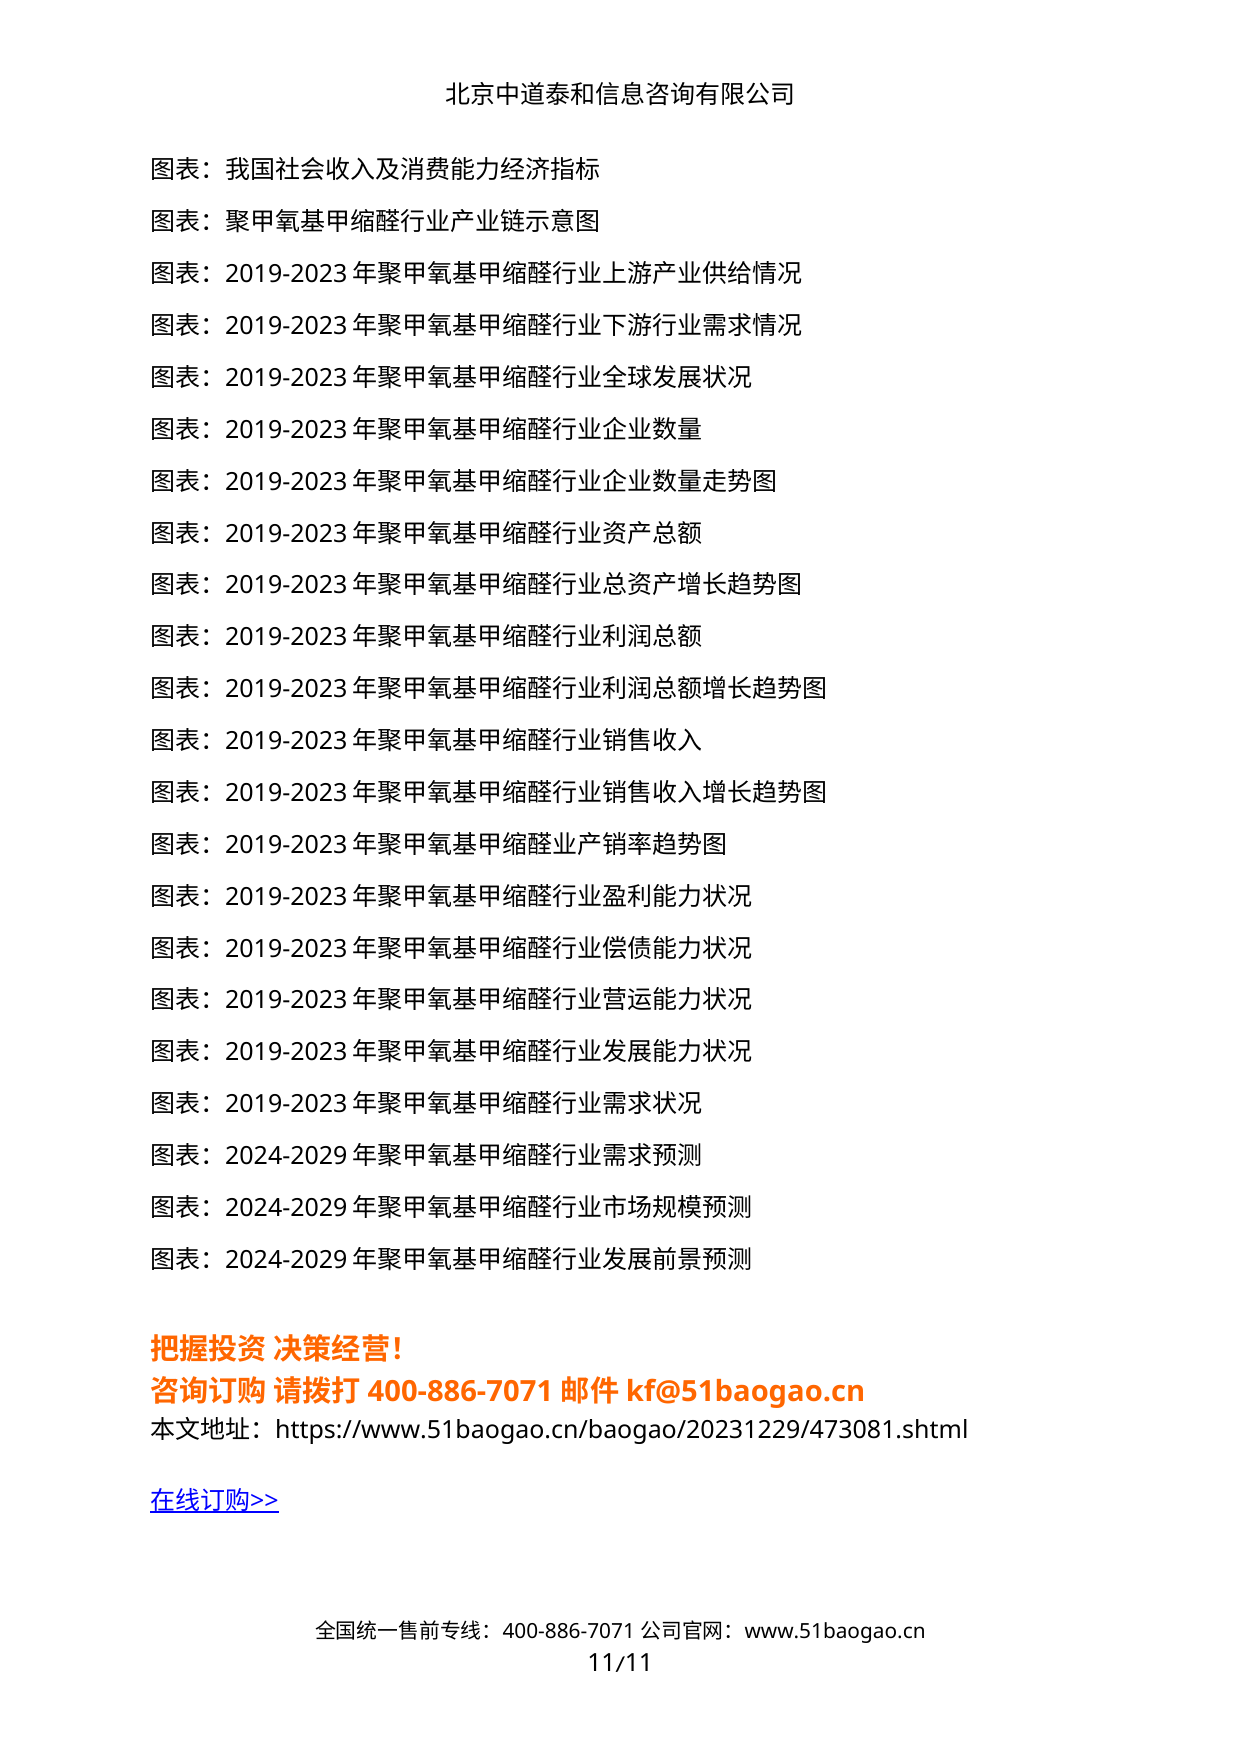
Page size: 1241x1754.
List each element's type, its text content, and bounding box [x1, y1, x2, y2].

text 图表：2019-2023年聚甲氧基甲缩醛行业需求状况 [150, 1084, 1090, 1120]
text 图表：2019-2023年聚甲氧基甲缩醛行业下游行业需求情况 [150, 306, 1090, 342]
text 图表：2019-2023年聚甲氧基甲缩醛行业企业数量走势图 [150, 461, 1090, 497]
text 图表：2024-2029年聚甲氧基甲缩醛行业市场规模预测 [150, 1187, 1090, 1224]
text 图表：2019-2023年聚甲氧基甲缩醛行业利润总额增长趋势图 [150, 669, 1090, 705]
text 把握投资 决策经营！咨询订购 请拨打 400-886-7071 邮件 kf@51baogao.cn本文地址：https://www.51baogao.cn/baogao/20231229/473081.shtml [150, 1291, 1090, 1446]
text 图表：2019-2023年聚甲氧基甲缩醛行业资产总额 [150, 513, 1090, 549]
text 图表：我国社会收入及消费能力经济指标 [150, 150, 1090, 186]
text 图表：2019-2023年聚甲氧基甲缩醛行业偿债能力状况 [150, 928, 1090, 964]
text 图表：2019-2023年聚甲氧基甲缩醛行业上游产业供给情况 [150, 254, 1090, 290]
text 图表：2019-2023年聚甲氧基甲缩醛行业企业数量 [150, 409, 1090, 446]
text 图表：2019-2023年聚甲氧基甲缩醛行业营运能力状况 [150, 980, 1090, 1016]
text 图表：聚甲氧基甲缩醛行业产业链示意图 [150, 202, 1090, 238]
text 图表：2019-2023年聚甲氧基甲缩醛业产销率趋势图 [150, 824, 1090, 861]
text 在线订购>> [150, 1446, 1090, 1517]
text 图表：2024-2029年聚甲氧基甲缩醛行业发展前景预测 [150, 1239, 1090, 1276]
text 图表：2019-2023年聚甲氧基甲缩醛行业发展能力状况 [150, 1032, 1090, 1068]
text 图表：2019-2023年聚甲氧基甲缩醛行业销售收入 [150, 721, 1090, 757]
text 图表：2019-2023年聚甲氧基甲缩醛行业总资产增长趋势图 [150, 565, 1090, 601]
text 图表：2019-2023年聚甲氧基甲缩醛行业全球发展状况 [150, 357, 1090, 394]
text 图表：2019-2023年聚甲氧基甲缩醛行业销售收入增长趋势图 [150, 772, 1090, 809]
text 图表：2024-2029年聚甲氧基甲缩醛行业需求预测 [150, 1136, 1090, 1172]
text 图表：2019-2023年聚甲氧基甲缩醛行业利润总额 [150, 617, 1090, 653]
text 图表：2019-2023年聚甲氧基甲缩醛行业盈利能力状况 [150, 876, 1090, 912]
